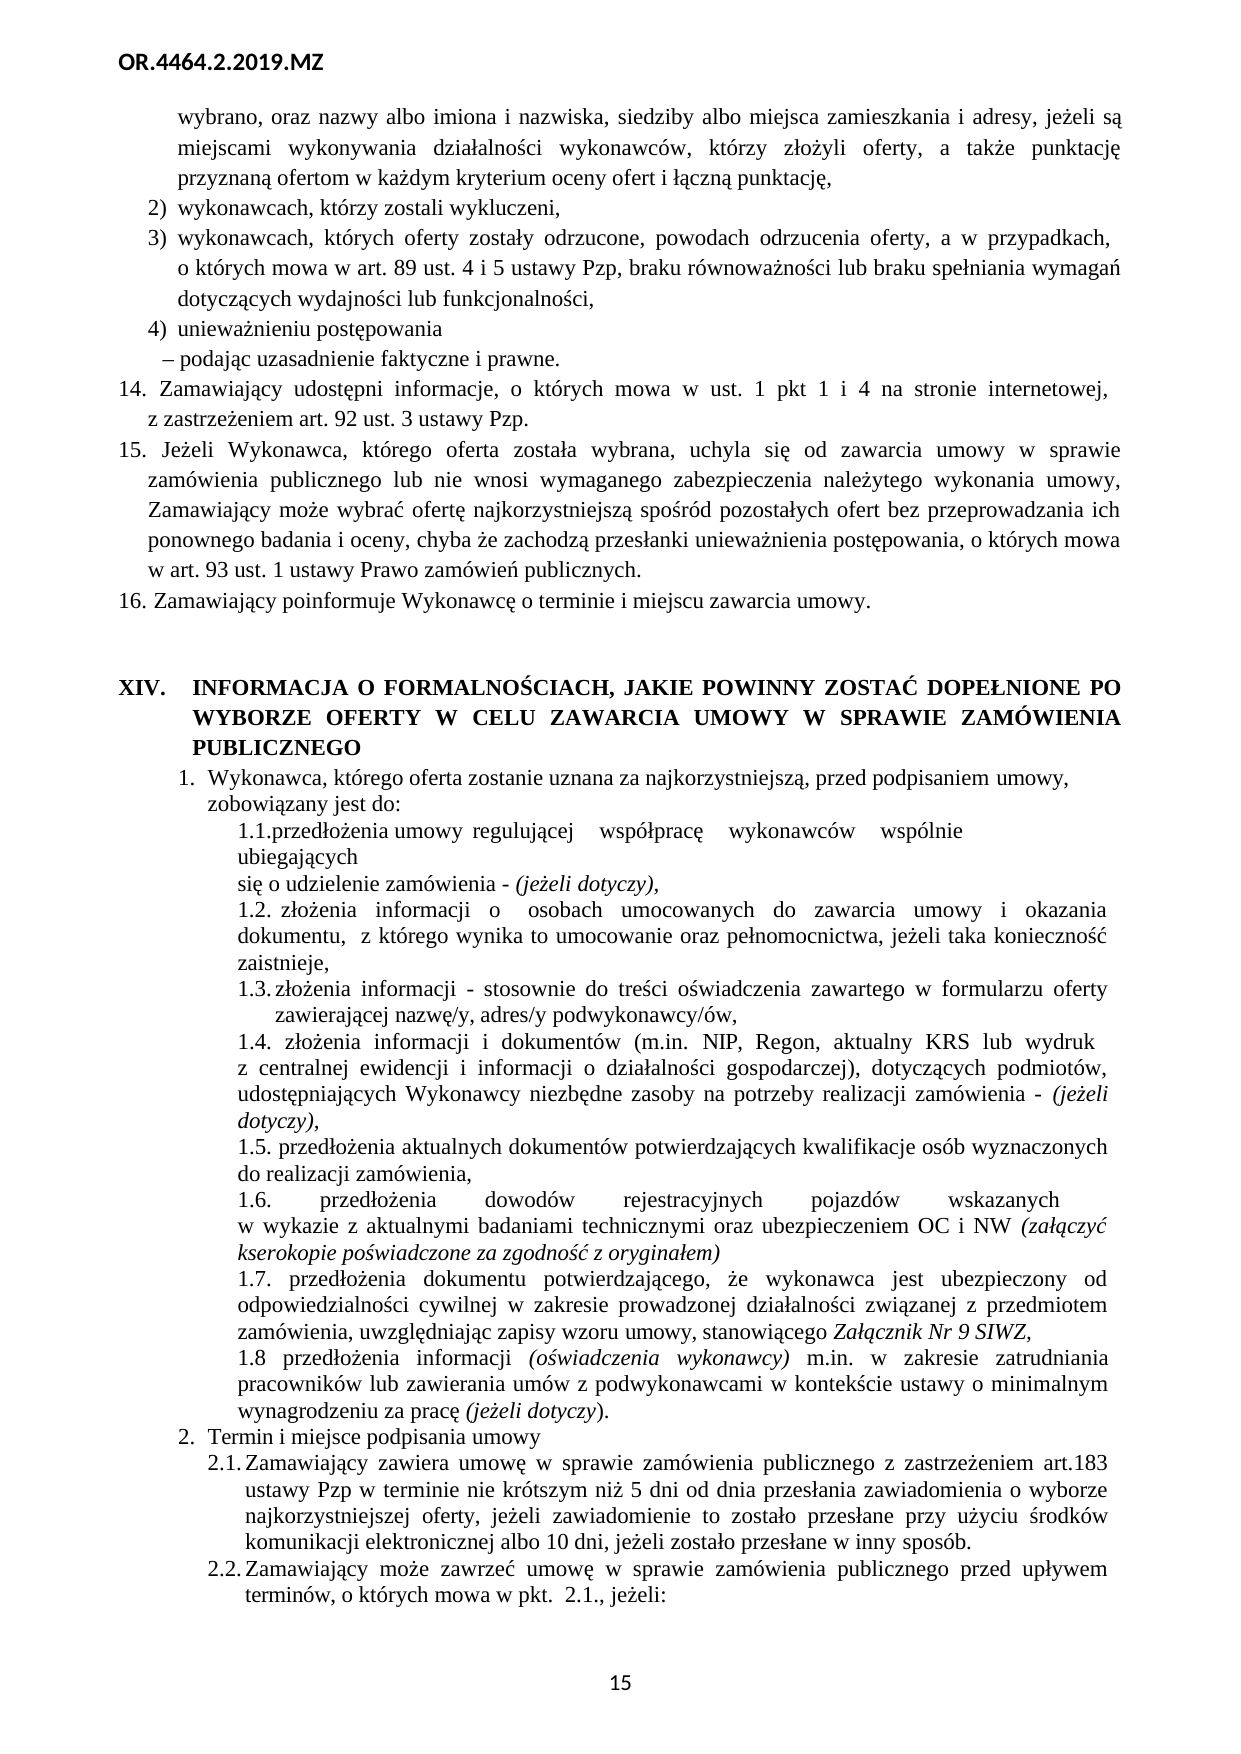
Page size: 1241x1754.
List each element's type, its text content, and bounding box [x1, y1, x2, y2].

list się o udzielenie zamówienia - (jeżeli dotyczy), [237, 869, 1109, 896]
list Zamawiający udostępni informacje, o których mowa w ust. 1 pkt 1 i 4 na stronie internetowej, z zastrzeżeniem art. 92 ust. 3 ustawy Pzp. [118, 375, 1122, 432]
text 1.6. przedłożenia dowodów rejestracyjnych pojazdów wskazanych w wykazie z aktualnymi badaniami technicznymi oraz ubezpieczeniem OC i NW (załączyć kserokopie poświadczone za zgodność z oryginałem) [237, 1186, 1108, 1265]
list 1.8 przedłożenia informacji (oświadczenia wykonawcy) m.in. w zakresie zatrudniania pracowników lub zawierania umów z podwykonawcami w kontekście ustawy o minimalnym wynagrodzeniu za pracę (jeżeli dotyczy). [237, 1344, 1109, 1423]
list złożenia informacji - stosownie do treści oświadczenia zawartego w formularzu oferty zawierającej nazwę/y, adres/y podwykonawcy/ów, [237, 975, 1109, 1028]
text – podając uzasadnienie faktyczne i prawne. [162, 345, 1122, 371]
list Wykonawca, którego oferta zostanie uznana za najkorzystniejszą, przed podpisaniem umowy, zobowiązany jest do: [178, 764, 1108, 817]
list wykonawcach, którzy zostali wykluczeni, [148, 194, 1122, 220]
list Termin i miejsce podpisania umowy [178, 1423, 1122, 1449]
list Zamawiający może zawrzeć umowę w sprawie zamówienia publicznego przed upływem terminów, o których mowa w pkt. 2.1., jeżeli: [207, 1555, 1109, 1607]
text 1.4. złożenia informacji i dokumentów (m.in. NIP, Regon, aktualny KRS lub wydruk z centralnej ewidencji i informacji o działalności gospodarczej), dotyczących podmiotów, udostępniających Wykonawcy niezbędne zasoby na potrzeby realizacji zamówienia - (jeżeli dotyczy), [237, 1028, 1108, 1133]
list wykonawcach, których oferty zostały odrzucone, powodach odrzucenia oferty, a w przypadkach, o których mowa w art. 89 ust. 4 i 5 ustawy Pzp, braku równoważności lub braku spełniania wymagań dotyczących wydajności lub funkcjonalności, [148, 224, 1122, 311]
text 1.5. przedłożenia aktualnych dokumentów potwierdzających kwalifikacje osób wyznaczonych do realizacji zamówienia, [237, 1133, 1108, 1186]
list Zamawiający poinformuje Wykonawcę o terminie i miejscu zawarcia umowy. [118, 587, 1122, 613]
list 1.1.przedłożenia umowy regulującej współpracę wykonawców wspólnie ubiegających [237, 817, 1109, 869]
list unieważnieniu postępowania [148, 315, 1122, 341]
text XIV. INFORMACJA O FORMALNOŚCIACH, JAKIE POWINNY ZOSTAĆ DOPEŁNIONE PO WYBORZE OFERTY W CELU ZAWARCIA UMOWY W SPRAWIE ZAMÓWIENIA PUBLICZNEGO [118, 673, 1122, 760]
list Zamawiający zawiera umowę w sprawie zamówienia publicznego z zastrzeżeniem art.183 ustawy Pzp w terminie nie krótszym niż 5 dni od dnia przesłania zawiadomienia o wyborze najkorzystniejszej oferty, jeżeli zawiadomienie to zostało przesłane przy użyciu środków komunikacji elektronicznej albo 10 dni, jeżeli zostało przesłane w inny sposób. [207, 1449, 1110, 1555]
list 1.2. złożenia informacji o osobach umocowanych do zawarcia umowy i okazania dokumentu, z którego wynika to umocowanie oraz pełnomocnictwa, jeżeli taka konieczność zaistnieje, [237, 896, 1108, 975]
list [148, 103, 1122, 190]
list 1.7. przedłożenia dokumentu potwierdzającego, że wykonawca jest ubezpieczony od odpowiedzialności cywilnej w zakresie prowadzonej działalności związanej z przedmiotem zamówienia, uwzględniając zapisy wzoru umowy, stanowiącego Załącznik Nr 9 SIWZ, [237, 1265, 1109, 1344]
list Jeżeli Wykonawca, którego oferta została wybrana, uchyla się od zawarcia umowy w sprawie zamówienia publicznego lub nie wnosi wymaganego zabezpieczenia należytego wykonania umowy, Zamawiający może wybrać ofertę najkorzystniejszą spośród pozostałych ofert bez przeprowadzania ich ponownego badania i oceny, chyba że zachodzą przesłanki unieważnienia postępowania, o których mowa w art. 93 ust. 1 ustawy Prawo zamówień publicznych. [118, 436, 1122, 583]
